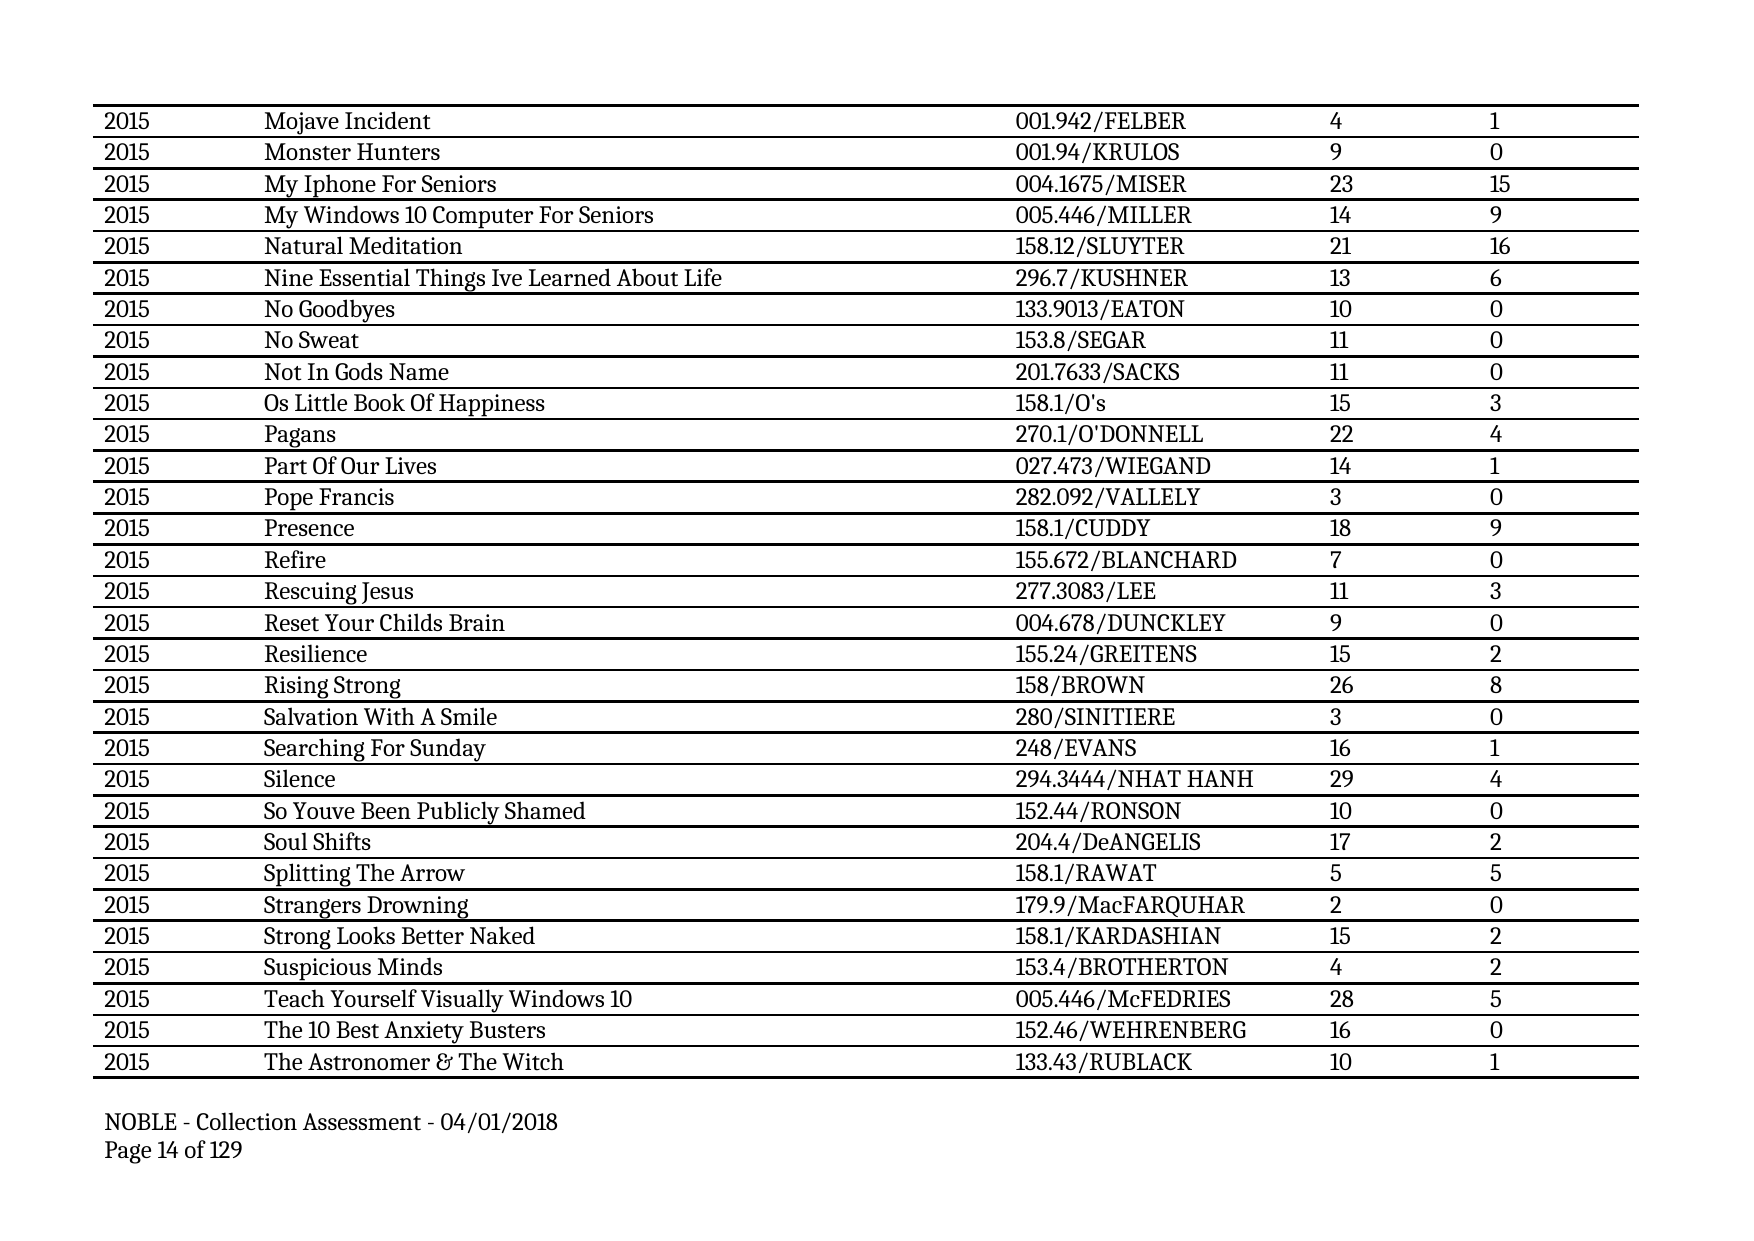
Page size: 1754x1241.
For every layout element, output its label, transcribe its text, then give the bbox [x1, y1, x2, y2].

table_cell 5 [1319, 859, 1478, 888]
table_cell No Sweat [253, 326, 999, 355]
table_cell 2015 [93, 891, 253, 919]
table_cell Part Of Our Lives [253, 452, 999, 480]
table_cell 158.1/KARDASHIAN [999, 922, 1319, 951]
table_cell 3 [1479, 389, 1638, 418]
table_cell 152.44/RONSON [999, 797, 1319, 825]
table_cell 2015 [93, 515, 253, 543]
table_cell 2015 [93, 985, 253, 1013]
table_cell 5 [1479, 859, 1638, 888]
table_cell 270.1/O'DONNELL [999, 420, 1319, 449]
table_cell 1 [1479, 1047, 1638, 1076]
table_cell 027.473/WIEGAND [999, 452, 1319, 480]
table_cell 1 [1479, 734, 1638, 763]
table_cell 28 [1319, 985, 1478, 1013]
table_cell Soul Shifts [253, 828, 999, 857]
table_cell 152.46/WEHRENBERG [999, 1016, 1319, 1045]
table_cell Rising Strong [253, 671, 999, 700]
table_cell 2015 [93, 859, 253, 888]
table_cell 2015 [93, 546, 253, 574]
table_cell 14 [1319, 201, 1478, 229]
table_cell 1 [1479, 452, 1638, 480]
table_cell 0 [1479, 358, 1638, 386]
table_cell 2 [1479, 828, 1638, 857]
table_cell The Astronomer & The Witch [253, 1047, 999, 1076]
table_cell Salvation With A Smile [253, 703, 999, 731]
table_cell 2015 [93, 201, 253, 229]
table_cell 3 [1319, 703, 1478, 731]
table_cell Pagans [253, 420, 999, 449]
table_cell 2015 [93, 326, 253, 355]
table_cell 0 [1479, 295, 1638, 324]
table_cell 001.942/FELBER [999, 107, 1319, 136]
table_cell 155.24/GREITENS [999, 640, 1319, 668]
table_cell 294.3444/NHAT HANH [999, 765, 1319, 794]
table_cell 2015 [93, 452, 253, 480]
table_cell 158.1/CUDDY [999, 515, 1319, 543]
table_cell 0 [1479, 608, 1638, 637]
table_cell 158/BROWN [999, 671, 1319, 700]
table_cell 153.8/SEGAR [999, 326, 1319, 355]
table_cell 9 [1479, 201, 1638, 229]
table_cell Os Little Book Of Happiness [253, 389, 999, 418]
table_cell 9 [1319, 138, 1478, 167]
table_cell Not In Gods Name [253, 358, 999, 386]
table_cell 8 [1479, 671, 1638, 700]
table_cell 2015 [93, 797, 253, 825]
table_cell 2015 [93, 608, 253, 637]
table_cell 15 [1479, 170, 1638, 198]
table_cell 2015 [93, 138, 253, 167]
table_cell 153.4/BROTHERTON [999, 953, 1319, 982]
table_cell 16 [1319, 734, 1478, 763]
table_cell 23 [1319, 170, 1478, 198]
table_cell 001.94/KRULOS [999, 138, 1319, 167]
table_cell Strong Looks Better Naked [253, 922, 999, 951]
table_cell 133.9013/EATON [999, 295, 1319, 324]
table_cell Silence [253, 765, 999, 794]
table_cell 1 [1479, 107, 1638, 136]
table_cell Strangers Drowning [253, 891, 999, 919]
table_cell Natural Meditation [253, 232, 999, 261]
table_cell 5 [1479, 985, 1638, 1013]
table_cell 2015 [93, 671, 253, 700]
table_cell 2015 [93, 765, 253, 794]
table_cell 3 [1319, 483, 1478, 512]
table_cell 2015 [93, 232, 253, 261]
table_cell 10 [1319, 1047, 1478, 1076]
table_cell 158.1/O's [999, 389, 1319, 418]
table_cell 2015 [93, 1016, 253, 1045]
table_cell 2015 [93, 922, 253, 951]
table_cell 179.9/MacFARQUHAR [999, 891, 1319, 919]
table_cell 296.7/KUSHNER [999, 264, 1319, 292]
table_cell 004.1675/MISER [999, 170, 1319, 198]
table_cell 2015 [93, 295, 253, 324]
table_cell 10 [1319, 797, 1478, 825]
table_cell The 10 Best Anxiety Busters [253, 1016, 999, 1045]
table_cell 005.446/McFEDRIES [999, 985, 1319, 1013]
table_cell 4 [1319, 107, 1478, 136]
table_cell 204.4/DeANGELIS [999, 828, 1319, 857]
table_cell 10 [1319, 295, 1478, 324]
table_cell 4 [1479, 420, 1638, 449]
table_cell My Windows 10 Computer For Seniors [253, 201, 999, 229]
table_cell Mojave Incident [253, 107, 999, 136]
table_cell 004.678/DUNCKLEY [999, 608, 1319, 637]
table_cell 6 [1479, 264, 1638, 292]
table_cell 158.1/RAWAT [999, 859, 1319, 888]
table_cell 2015 [93, 358, 253, 386]
table_cell 0 [1479, 483, 1638, 512]
table_cell My Iphone For Seniors [253, 170, 999, 198]
table_cell Searching For Sunday [253, 734, 999, 763]
table_cell 13 [1319, 264, 1478, 292]
table_cell 26 [1319, 671, 1478, 700]
table_cell Suspicious Minds [253, 953, 999, 982]
table_cell 2015 [93, 640, 253, 668]
table_cell 2015 [93, 389, 253, 418]
table_cell 3 [1479, 577, 1638, 606]
table_cell Refire [253, 546, 999, 574]
table_cell 158.12/SLUYTER [999, 232, 1319, 261]
table_cell 18 [1319, 515, 1478, 543]
table_cell 2 [1479, 953, 1638, 982]
table_cell 2 [1479, 922, 1638, 951]
table_cell Resilience [253, 640, 999, 668]
table_cell 005.446/MILLER [999, 201, 1319, 229]
table_cell 9 [1319, 608, 1478, 637]
table_cell 0 [1479, 138, 1638, 167]
table_cell 4 [1479, 765, 1638, 794]
table_cell 17 [1319, 828, 1478, 857]
table_cell No Goodbyes [253, 295, 999, 324]
table_cell 282.092/VALLELY [999, 483, 1319, 512]
table_cell Nine Essential Things Ive Learned About Life [253, 264, 999, 292]
table_cell 0 [1479, 891, 1638, 919]
table_cell 2015 [93, 264, 253, 292]
table_cell 155.672/BLANCHARD [999, 546, 1319, 574]
table_cell Pope Francis [253, 483, 999, 512]
table_cell 0 [1479, 797, 1638, 825]
table_cell Presence [253, 515, 999, 543]
table_cell 22 [1319, 420, 1478, 449]
table_cell 277.3083/LEE [999, 577, 1319, 606]
table_cell 2015 [93, 703, 253, 731]
table_cell 9 [1479, 515, 1638, 543]
table_cell 0 [1479, 703, 1638, 731]
table_cell 201.7633/SACKS [999, 358, 1319, 386]
table_cell 11 [1319, 326, 1478, 355]
table_cell 7 [1319, 546, 1478, 574]
table_cell 2015 [93, 170, 253, 198]
table_cell 248/EVANS [999, 734, 1319, 763]
table_cell Splitting The Arrow [253, 859, 999, 888]
table_cell 2015 [93, 1047, 253, 1076]
table_cell 2015 [93, 953, 253, 982]
table_cell 16 [1479, 232, 1638, 261]
table_cell 15 [1319, 640, 1478, 668]
table_cell Reset Your Childs Brain [253, 608, 999, 637]
table_cell 2 [1319, 891, 1478, 919]
table_cell 2015 [93, 107, 253, 136]
table_cell 133.43/RUBLACK [999, 1047, 1319, 1076]
table_cell 14 [1319, 452, 1478, 480]
table_cell 21 [1319, 232, 1478, 261]
table_cell 4 [1319, 953, 1478, 982]
table_cell 15 [1319, 389, 1478, 418]
table_cell 15 [1319, 922, 1478, 951]
table_cell Rescuing Jesus [253, 577, 999, 606]
table_cell 11 [1319, 577, 1478, 606]
table_cell 0 [1479, 546, 1638, 574]
table_cell 2015 [93, 483, 253, 512]
table_cell 2 [1479, 640, 1638, 668]
table_cell 2015 [93, 828, 253, 857]
table_cell 2015 [93, 734, 253, 763]
table_cell 2015 [93, 577, 253, 606]
table_cell 2015 [93, 420, 253, 449]
table_cell 16 [1319, 1016, 1478, 1045]
table_cell 0 [1479, 326, 1638, 355]
table_cell 280/SINITIERE [999, 703, 1319, 731]
table_cell 29 [1319, 765, 1478, 794]
table_cell 11 [1319, 358, 1478, 386]
table_cell Monster Hunters [253, 138, 999, 167]
table_cell So Youve Been Publicly Shamed [253, 797, 999, 825]
table_cell 0 [1479, 1016, 1638, 1045]
table_cell Teach Yourself Visually Windows 10 [253, 985, 999, 1013]
